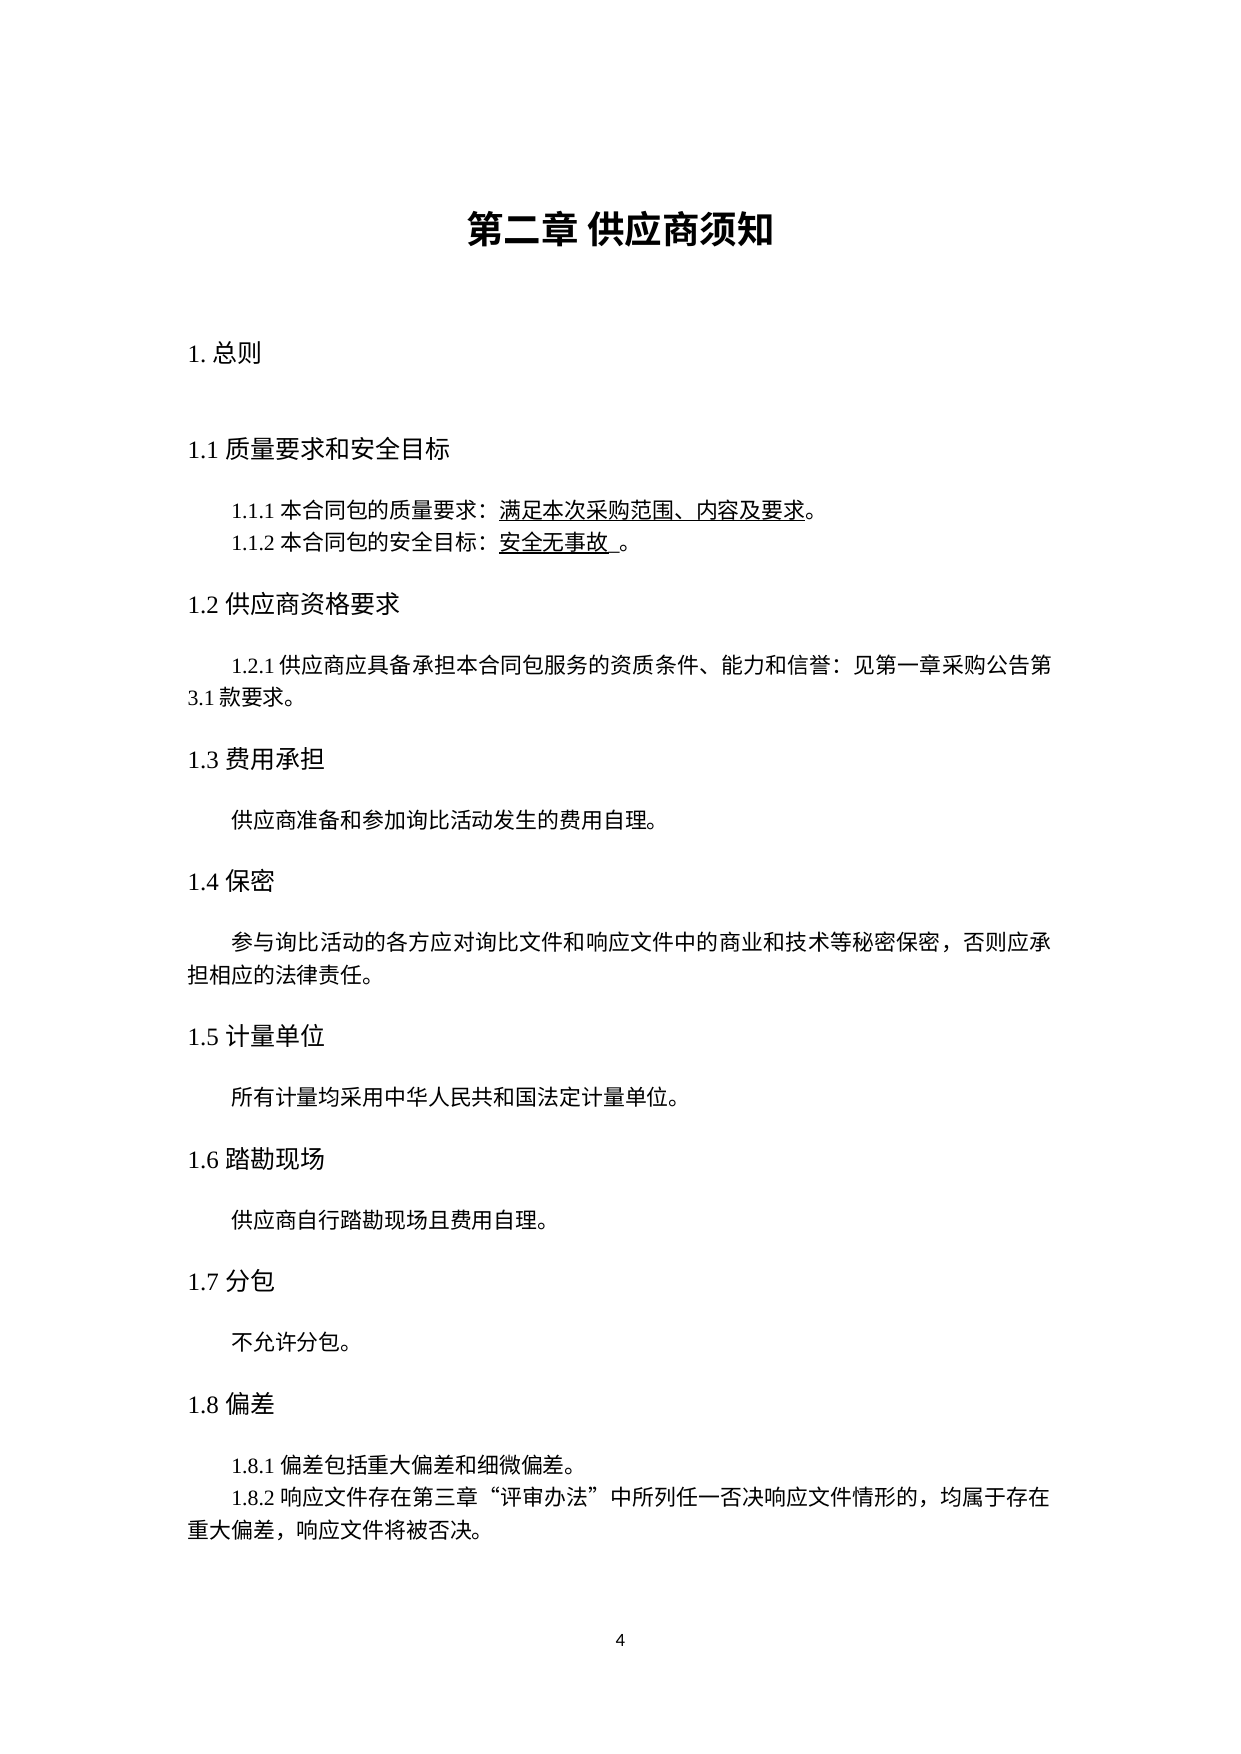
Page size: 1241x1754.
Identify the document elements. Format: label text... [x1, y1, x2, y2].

text 1.5 计量单位 [187, 1002, 1053, 1067]
text 1.7 分包 [187, 1247, 1053, 1312]
text 供应商自行踏勘现场且费用自理。 [187, 1202, 1053, 1235]
text 1.6 踏勘现场 [187, 1125, 1053, 1190]
text 1.1.2 本合同包的安全目标：安全无事故_。 [187, 525, 1053, 557]
text 供应商准备和参加询比活动发生的费用自理。 [187, 802, 1053, 835]
text 1.3 费用承担 [187, 725, 1053, 790]
text 参与询比活动的各方应对询比文件和响应文件中的商业和技术等秘密保密，否则应承担相应的法律责任。 [187, 925, 1053, 990]
text 1.2.1供应商应具备承担本合同包服务的资质条件、能力和信誉：见第一章采购公告第3.1款要求。 [187, 647, 1053, 712]
text 1.8.2 响应文件存在第三章“评审办法”中所列任一否决响应文件情形的，均属于存在重大偏差，响应文件将被否决。 [187, 1480, 1053, 1545]
text 所有计量均采用中华人民共和国法定计量单位。 [187, 1080, 1053, 1112]
text 1.8 偏差 [187, 1370, 1053, 1435]
text 1.4 保密 [187, 847, 1053, 912]
subtitle 供应商须知 [187, 194, 1053, 259]
text 不允许分包。 [187, 1325, 1053, 1357]
text 1. 总则 [187, 319, 1053, 384]
text 1.1 质量要求和安全目标 [187, 415, 1053, 480]
text 1.8.1 偏差包括重大偏差和细微偏差。 [187, 1447, 1053, 1480]
text 1.2 供应商资格要求 [187, 570, 1053, 635]
text 1.1.1 本合同包的质量要求：满足本次采购范围、内容及要求。 [187, 492, 1053, 525]
